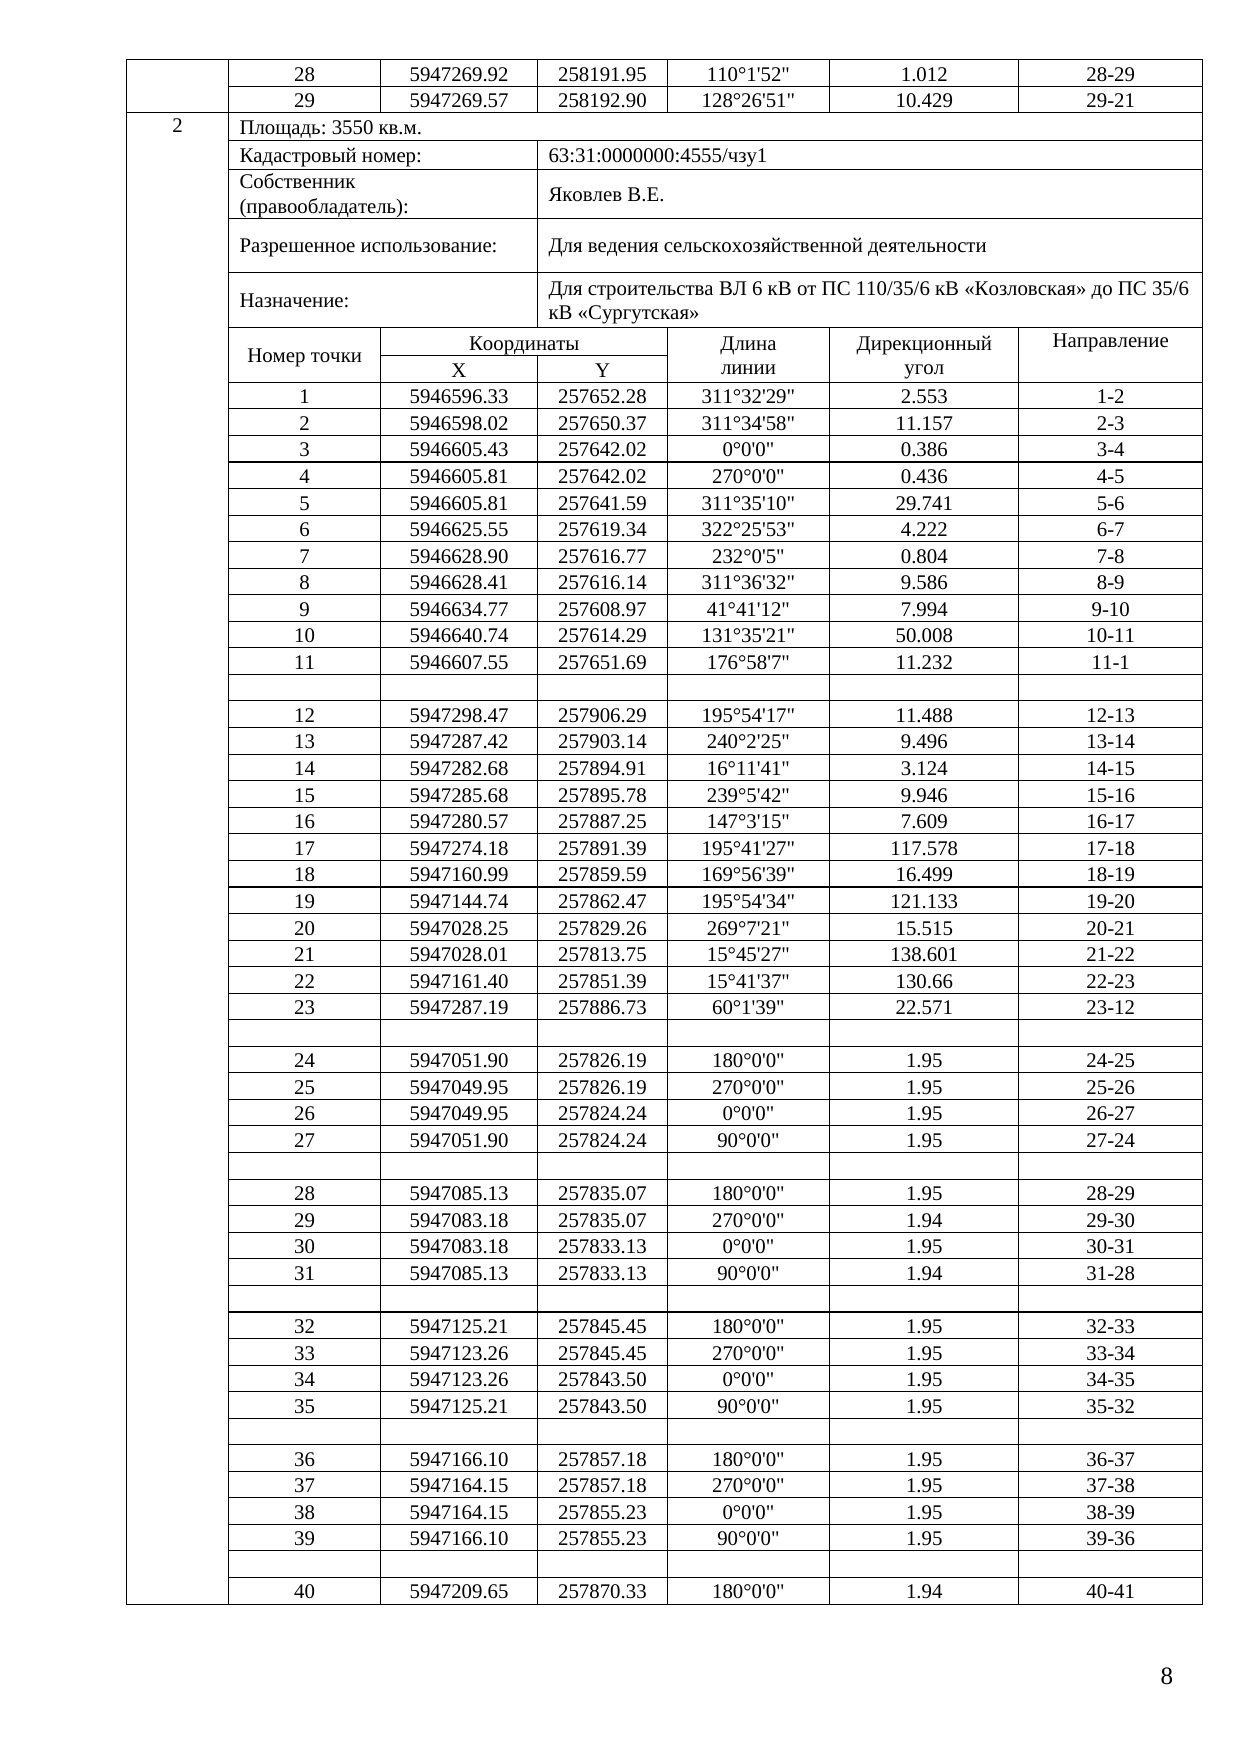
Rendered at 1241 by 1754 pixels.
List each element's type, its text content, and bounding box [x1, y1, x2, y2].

table_cell 1.95 [830, 1339, 1018, 1364]
table_cell [830, 675, 1018, 700]
table_cell 258191.95 [538, 60, 667, 86]
table_cell [1019, 1153, 1202, 1178]
table_cell Для строительства ВЛ 6 кВ от ПС 110/35/6 кВ «Козловская» до ПС 35/6 кВ «Сургутская» [538, 273, 1202, 327]
table_cell 5946605.81 [381, 489, 537, 514]
table_cell 16°11'41" [668, 755, 829, 780]
table_cell 270°0'0" [668, 1472, 829, 1497]
table_cell 257857.18 [538, 1445, 667, 1471]
table_cell 63:31:0000000:4555/чзу1 [538, 141, 1202, 168]
table_cell 5947123.26 [381, 1366, 537, 1391]
table_cell 257857.18 [538, 1472, 667, 1497]
table_cell 24 [229, 1047, 380, 1072]
table_cell 40 [229, 1578, 380, 1603]
table_cell 5946634.77 [381, 595, 537, 621]
table_cell 257843.50 [538, 1366, 667, 1391]
table_cell 90°0'0" [668, 1525, 829, 1550]
table_cell 10.429 [830, 87, 1018, 112]
table_cell 29 [229, 87, 380, 112]
table_cell 257894.91 [538, 755, 667, 780]
table_cell 1.95 [830, 1180, 1018, 1205]
table_cell 0.436 [830, 463, 1018, 488]
table_cell 0°0'0" [668, 1498, 829, 1524]
table_cell [1019, 1020, 1202, 1046]
table_cell 311°35'10" [668, 489, 829, 514]
table_cell 311°34'58" [668, 409, 829, 435]
table_cell Назначение: [229, 273, 537, 327]
table_cell Координаты [381, 328, 667, 355]
table_cell 11.232 [830, 648, 1018, 674]
table_cell [830, 1286, 1018, 1311]
table_cell [830, 1551, 1018, 1577]
table_cell 270°0'0" [668, 1339, 829, 1364]
table_cell 5947051.90 [381, 1047, 537, 1072]
table_cell 257862.47 [538, 888, 667, 913]
table_cell 5947085.13 [381, 1180, 537, 1205]
table_cell 0°0'0" [668, 1366, 829, 1391]
table_cell [1019, 1551, 1202, 1577]
table_cell [381, 1153, 537, 1178]
table_cell 15°45'27" [668, 941, 829, 966]
table_cell [668, 1153, 829, 1178]
table_cell 11.488 [830, 701, 1018, 727]
table_cell 5947274.18 [381, 834, 537, 860]
table_cell 180°0'0" [668, 1445, 829, 1471]
table_cell 35-32 [1019, 1392, 1202, 1418]
table_cell 39-36 [1019, 1525, 1202, 1550]
table_cell 5947125.21 [381, 1313, 537, 1338]
table_cell [538, 1153, 667, 1178]
table_cell 36-37 [1019, 1445, 1202, 1471]
table_cell 269°7'21" [668, 914, 829, 939]
table_cell 11 [229, 648, 380, 674]
table_cell 257616.14 [538, 569, 667, 594]
table_cell 28-29 [1019, 1180, 1202, 1205]
table_cell 257886.73 [538, 994, 667, 1019]
table_cell 37 [229, 1472, 380, 1497]
table_cell 12-13 [1019, 701, 1202, 727]
table_cell 28 [229, 1180, 380, 1205]
table_cell 10 [229, 622, 380, 647]
table_cell 1.95 [830, 1047, 1018, 1072]
table_cell 23 [229, 994, 380, 1019]
table_cell [668, 675, 829, 700]
table_cell 121.133 [830, 888, 1018, 913]
table_cell 195°41'27" [668, 834, 829, 860]
table_cell 270°0'0" [668, 1073, 829, 1099]
table_cell 5947160.99 [381, 861, 537, 886]
table_cell 7 [229, 542, 380, 568]
table_cell [538, 1419, 667, 1444]
table_cell 1-2 [1019, 383, 1202, 408]
table_cell 14-15 [1019, 755, 1202, 780]
table_cell 5946605.43 [381, 436, 537, 461]
table_cell 31-28 [1019, 1259, 1202, 1285]
table_cell 17-18 [1019, 834, 1202, 860]
table_cell 270°0'0" [668, 1206, 829, 1232]
table_cell 26 [229, 1100, 380, 1125]
table_cell 257616.77 [538, 542, 667, 568]
table_cell 5947287.19 [381, 994, 537, 1019]
table_cell 1.95 [830, 1498, 1018, 1524]
table_cell 9.586 [830, 569, 1018, 594]
table_cell [668, 1551, 829, 1577]
table_cell 10-11 [1019, 622, 1202, 647]
table_cell 176°58'7" [668, 648, 829, 674]
table_cell 138.601 [830, 941, 1018, 966]
table_cell 7-8 [1019, 542, 1202, 568]
table_cell 195°54'17" [668, 701, 829, 727]
table_cell 18 [229, 861, 380, 886]
table_cell 32 [229, 1313, 380, 1338]
table_cell 28-29 [1019, 60, 1202, 86]
table_cell 5946625.55 [381, 516, 537, 541]
table_cell 9-10 [1019, 595, 1202, 621]
table_cell 27-24 [1019, 1126, 1202, 1152]
table_cell 23-12 [1019, 994, 1202, 1019]
table_cell 5947125.21 [381, 1392, 537, 1418]
table_cell 0°0'0" [668, 436, 829, 461]
table_cell 257835.07 [538, 1206, 667, 1232]
table_cell 60°1'39" [668, 994, 829, 1019]
table_cell 147°3'15" [668, 808, 829, 833]
table_cell 257859.59 [538, 861, 667, 886]
table_cell 16.499 [830, 861, 1018, 886]
table_cell 5947049.95 [381, 1100, 537, 1125]
table_cell Направление [1019, 328, 1202, 382]
table_cell 5946628.41 [381, 569, 537, 594]
table_cell 1.94 [830, 1206, 1018, 1232]
table_cell 257652.28 [538, 383, 667, 408]
table_cell 33-34 [1019, 1339, 1202, 1364]
table_cell [830, 1153, 1018, 1178]
table_cell 195°54'34" [668, 888, 829, 913]
table_cell 3 [229, 436, 380, 461]
table_cell 257870.33 [538, 1578, 667, 1603]
table_cell 239°5'42" [668, 781, 829, 807]
table_cell 5947049.95 [381, 1073, 537, 1099]
table_cell 50.008 [830, 622, 1018, 647]
table_cell 90°0'0" [668, 1126, 829, 1152]
table_cell 17 [229, 834, 380, 860]
table_cell 22-23 [1019, 967, 1202, 993]
table_cell 2-3 [1019, 409, 1202, 435]
table_cell 30 [229, 1233, 380, 1258]
table_cell 15-16 [1019, 781, 1202, 807]
table_cell 180°0'0" [668, 1047, 829, 1072]
table_cell 0.804 [830, 542, 1018, 568]
table_cell [668, 1419, 829, 1444]
table_cell 22.571 [830, 994, 1018, 1019]
table_cell 9.496 [830, 728, 1018, 753]
table_cell Номер точки [229, 328, 380, 382]
table_cell 25 [229, 1073, 380, 1099]
table_cell 21-22 [1019, 941, 1202, 966]
table_cell 5947028.25 [381, 914, 537, 939]
table_cell 30-31 [1019, 1233, 1202, 1258]
table_cell 20 [229, 914, 380, 939]
table_cell 5947028.01 [381, 941, 537, 966]
table_cell 13 [229, 728, 380, 753]
table_cell 117.578 [830, 834, 1018, 860]
table_cell 5946607.55 [381, 648, 537, 674]
table_cell 1.95 [830, 1126, 1018, 1152]
table_cell 180°0'0" [668, 1180, 829, 1205]
table_cell 5947083.18 [381, 1233, 537, 1258]
table_cell 0°0'0" [668, 1233, 829, 1258]
table_cell 31 [229, 1259, 380, 1285]
table_cell 29-30 [1019, 1206, 1202, 1232]
table_cell 8-9 [1019, 569, 1202, 594]
table_cell 270°0'0" [668, 463, 829, 488]
table_cell 1.95 [830, 1073, 1018, 1099]
table_cell Для ведения сельскохозяйственной деятельности [538, 219, 1202, 272]
table_cell Дирекционный угол [830, 328, 1018, 382]
table_cell Кадастровый номер: [229, 141, 537, 168]
table_cell 0.386 [830, 436, 1018, 461]
table_cell 257641.59 [538, 489, 667, 514]
table_cell 20-21 [1019, 914, 1202, 939]
table_cell 5947166.10 [381, 1445, 537, 1471]
table_cell 5947161.40 [381, 967, 537, 993]
table_cell 5946605.81 [381, 463, 537, 488]
table_cell [381, 1419, 537, 1444]
table_cell 6-7 [1019, 516, 1202, 541]
table_cell 1 [229, 383, 380, 408]
table_cell 5947269.92 [381, 60, 537, 86]
table_cell 5-6 [1019, 489, 1202, 514]
table_cell 5947164.15 [381, 1472, 537, 1497]
table_cell 257835.07 [538, 1180, 667, 1205]
table_cell 257891.39 [538, 834, 667, 860]
table_cell 3.124 [830, 755, 1018, 780]
table_cell 1.95 [830, 1366, 1018, 1391]
table_cell [538, 1551, 667, 1577]
table_cell 29 [229, 1206, 380, 1232]
table_cell 128°26'51" [668, 87, 829, 112]
table_cell 311°32'29" [668, 383, 829, 408]
table_cell 257826.19 [538, 1047, 667, 1072]
table_cell [381, 1286, 537, 1311]
table_cell 257650.37 [538, 409, 667, 435]
table_cell Y [538, 356, 667, 382]
table_cell 90°0'0" [668, 1392, 829, 1418]
table_cell 5947209.65 [381, 1578, 537, 1603]
table_cell 5946628.90 [381, 542, 537, 568]
table_cell 5947085.13 [381, 1259, 537, 1285]
table_cell 34 [229, 1366, 380, 1391]
table_cell Разрешенное использование: [229, 219, 537, 272]
table_cell 6 [229, 516, 380, 541]
table_cell 38-39 [1019, 1498, 1202, 1524]
table_cell 5947285.68 [381, 781, 537, 807]
table_cell 0°0'0" [668, 1100, 829, 1125]
table_cell 1.95 [830, 1392, 1018, 1418]
table_cell [830, 1419, 1018, 1444]
table_cell 257833.13 [538, 1233, 667, 1258]
table_cell 5946596.33 [381, 383, 537, 408]
table_cell 5947164.15 [381, 1498, 537, 1524]
table_cell 5946640.74 [381, 622, 537, 647]
table_cell 37-38 [1019, 1472, 1202, 1497]
table_cell 257843.50 [538, 1392, 667, 1418]
table_cell X [381, 356, 537, 382]
table_cell 16 [229, 808, 380, 833]
table_cell 29-21 [1019, 87, 1202, 112]
table_cell 1.95 [830, 1472, 1018, 1497]
table_cell [229, 1020, 380, 1046]
table_cell 27 [229, 1126, 380, 1152]
table_cell 131°35'21" [668, 622, 829, 647]
table_cell 7.609 [830, 808, 1018, 833]
table_cell [538, 1286, 667, 1311]
table_cell 12 [229, 701, 380, 727]
table_cell 90°0'0" [668, 1259, 829, 1285]
table_cell 29.741 [830, 489, 1018, 514]
table_cell 16-17 [1019, 808, 1202, 833]
table_cell 15.515 [830, 914, 1018, 939]
table_cell 257824.24 [538, 1100, 667, 1125]
table_cell [381, 675, 537, 700]
table_cell [381, 1551, 537, 1577]
table_cell [1019, 1419, 1202, 1444]
table_cell 257906.29 [538, 701, 667, 727]
table_cell 25-26 [1019, 1073, 1202, 1099]
table_cell 257887.25 [538, 808, 667, 833]
table_cell 257619.34 [538, 516, 667, 541]
table_cell 14 [229, 755, 380, 780]
table_cell 19 [229, 888, 380, 913]
table_cell 5947287.42 [381, 728, 537, 753]
table_cell Площадь: 3550 кв.м. [229, 113, 1202, 140]
table_cell [229, 1419, 380, 1444]
table_cell 41°41'12" [668, 595, 829, 621]
table_cell 15°41'37" [668, 967, 829, 993]
table_cell 26-27 [1019, 1100, 1202, 1125]
table_cell [229, 1286, 380, 1311]
table_cell 5946598.02 [381, 409, 537, 435]
table_cell 5947298.47 [381, 701, 537, 727]
table_cell 257642.02 [538, 436, 667, 461]
table_cell 257651.69 [538, 648, 667, 674]
table_cell [830, 1020, 1018, 1046]
table_cell 19-20 [1019, 888, 1202, 913]
table_cell 32-33 [1019, 1313, 1202, 1338]
table_cell 18-19 [1019, 861, 1202, 886]
table_cell 3-4 [1019, 436, 1202, 461]
table_cell [1019, 1286, 1202, 1311]
table_cell 311°36'32" [668, 569, 829, 594]
table_cell 1.95 [830, 1445, 1018, 1471]
table_cell 15 [229, 781, 380, 807]
table_cell 40-41 [1019, 1578, 1202, 1603]
table_cell 1.94 [830, 1259, 1018, 1285]
table_cell 130.66 [830, 967, 1018, 993]
table_cell [381, 1020, 537, 1046]
table_cell 13-14 [1019, 728, 1202, 753]
table_cell 257845.45 [538, 1339, 667, 1364]
table_cell 9 [229, 595, 380, 621]
table_cell [229, 675, 380, 700]
table_cell 257855.23 [538, 1498, 667, 1524]
table_cell 8 [229, 569, 380, 594]
table_cell 24-25 [1019, 1047, 1202, 1072]
table_cell 1.95 [830, 1313, 1018, 1338]
table_cell 257833.13 [538, 1259, 667, 1285]
table_cell 257903.14 [538, 728, 667, 753]
table_cell 180°0'0" [668, 1578, 829, 1603]
table_cell 5947083.18 [381, 1206, 537, 1232]
table_cell 257642.02 [538, 463, 667, 488]
table_cell Длина линии [668, 328, 829, 382]
table_cell 257824.24 [538, 1126, 667, 1152]
table_cell 2 [127, 113, 228, 1603]
table_cell 258192.90 [538, 87, 667, 112]
table_cell 1.95 [830, 1525, 1018, 1550]
table_cell 7.994 [830, 595, 1018, 621]
table_cell 21 [229, 941, 380, 966]
table_cell 5947282.68 [381, 755, 537, 780]
table_cell [1019, 675, 1202, 700]
table_cell 36 [229, 1445, 380, 1471]
table_cell 257895.78 [538, 781, 667, 807]
table_cell 2.553 [830, 383, 1018, 408]
table_cell 257608.97 [538, 595, 667, 621]
table_cell 11-1 [1019, 648, 1202, 674]
table_cell 1.94 [830, 1578, 1018, 1603]
table_cell 4 [229, 463, 380, 488]
table_cell 232°0'5" [668, 542, 829, 568]
table_cell 38 [229, 1498, 380, 1524]
table_cell 180°0'0" [668, 1313, 829, 1338]
table_cell 5947123.26 [381, 1339, 537, 1364]
table_cell 5947280.57 [381, 808, 537, 833]
table_cell 4.222 [830, 516, 1018, 541]
table_cell 34-35 [1019, 1366, 1202, 1391]
table_cell [538, 1020, 667, 1046]
table_cell 5947166.10 [381, 1525, 537, 1550]
table_cell Яковлев В.Е. [538, 170, 1202, 218]
table_cell 28 [229, 60, 380, 86]
table_cell [229, 1153, 380, 1178]
table_cell 257813.75 [538, 941, 667, 966]
table_cell 5 [229, 489, 380, 514]
table_cell 257845.45 [538, 1313, 667, 1338]
table_cell [538, 675, 667, 700]
table_cell 5947269.57 [381, 87, 537, 112]
table_cell 9.946 [830, 781, 1018, 807]
table_cell [229, 1551, 380, 1577]
table_cell 322°25'53" [668, 516, 829, 541]
table_cell 240°2'25" [668, 728, 829, 753]
table_cell 5947144.74 [381, 888, 537, 913]
table_cell 1.95 [830, 1233, 1018, 1258]
table_cell 11.157 [830, 409, 1018, 435]
table_cell 257851.39 [538, 967, 667, 993]
table_cell 5947051.90 [381, 1126, 537, 1152]
table_cell Собственник (правообладатель): [229, 170, 537, 218]
table_cell 33 [229, 1339, 380, 1364]
table_cell 257826.19 [538, 1073, 667, 1099]
table_cell 1.95 [830, 1100, 1018, 1125]
table_cell 4-5 [1019, 463, 1202, 488]
table_cell 257829.26 [538, 914, 667, 939]
table_cell 169°56'39" [668, 861, 829, 886]
table_cell [668, 1286, 829, 1311]
table_cell 257614.29 [538, 622, 667, 647]
table_cell 39 [229, 1525, 380, 1550]
table_cell 1.012 [830, 60, 1018, 86]
table_cell 22 [229, 967, 380, 993]
table_cell 110°1'52" [668, 60, 829, 86]
table_cell 2 [229, 409, 380, 435]
table_cell 35 [229, 1392, 380, 1418]
table_cell 257855.23 [538, 1525, 667, 1550]
table_cell [668, 1020, 829, 1046]
